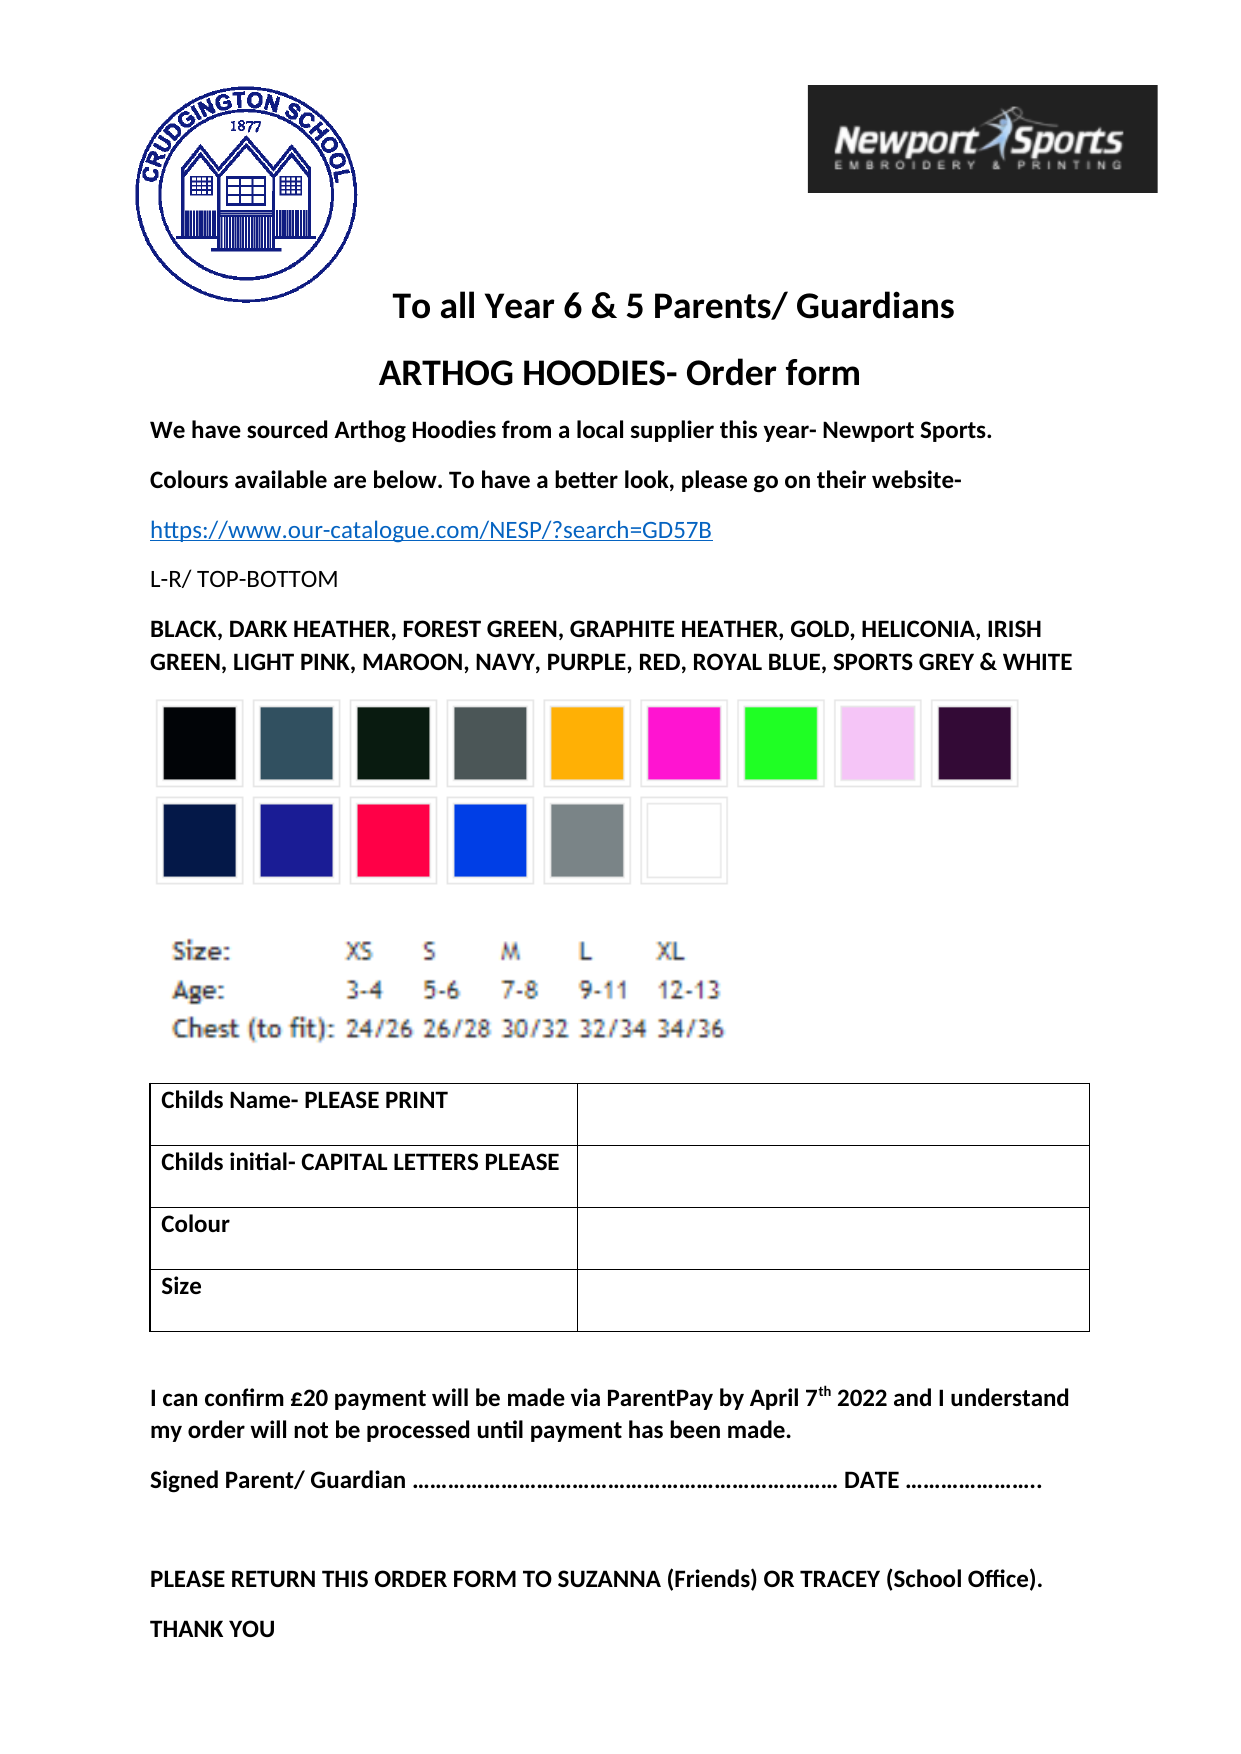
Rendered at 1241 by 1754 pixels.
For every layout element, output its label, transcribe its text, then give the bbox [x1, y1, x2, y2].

table_cell [578, 1208, 1089, 1269]
text BLACK, DARK HEATHER, FOREST GREEN, GRAPHITE HEATHER, GOLD, HELICONIA, IRISH GREEN, LIGHT PINK, MAROON, NAVY, PURPLE, RED, ROYAL BLUE, SPORTS GREY & WHITE [150, 613, 1090, 676]
text L-R/ TOP-BOTTOM [150, 563, 1090, 594]
picture [150, 909, 752, 1064]
text https://www.our-catalogue.com/NESP/?search=GD57B [150, 514, 1090, 544]
table_cell Childs initial- CAPITAL LETTERS PLEASE [151, 1146, 577, 1207]
text Colours available are below. To have a better look, please go on their website- [150, 464, 1090, 495]
table_header Childs Name- PLEASE PRINT [151, 1084, 577, 1145]
text We have sourced Arthog Hoodies from a local supplier this year- Newport Sports. [150, 414, 1090, 445]
text I can confirm £20 payment will be made via ParentPay by April 7th 2022 and I understand my order will not be processed until payment has been made. [150, 1382, 1090, 1445]
table_cell Colour [151, 1208, 577, 1269]
table_header [578, 1084, 1089, 1145]
text Signed Parent/ Guardian ……………………………………………………………… DATE ………………….. [150, 1464, 1090, 1495]
table_cell [578, 1146, 1089, 1207]
picture [807, 85, 1158, 193]
text To all Year 6 & 5 Parents/ Guardians [150, 282, 1090, 328]
table_cell Size [151, 1270, 577, 1331]
text THANK YOU [150, 1613, 1090, 1643]
table_cell [578, 1270, 1089, 1331]
picture [150, 695, 1036, 891]
text PLEASE RETURN THIS ORDER FORM TO SUZANNA (Friends) OR TRACEY (School Office). [150, 1563, 1090, 1594]
text ARTHOG HOODIES- Order form [150, 348, 1090, 394]
